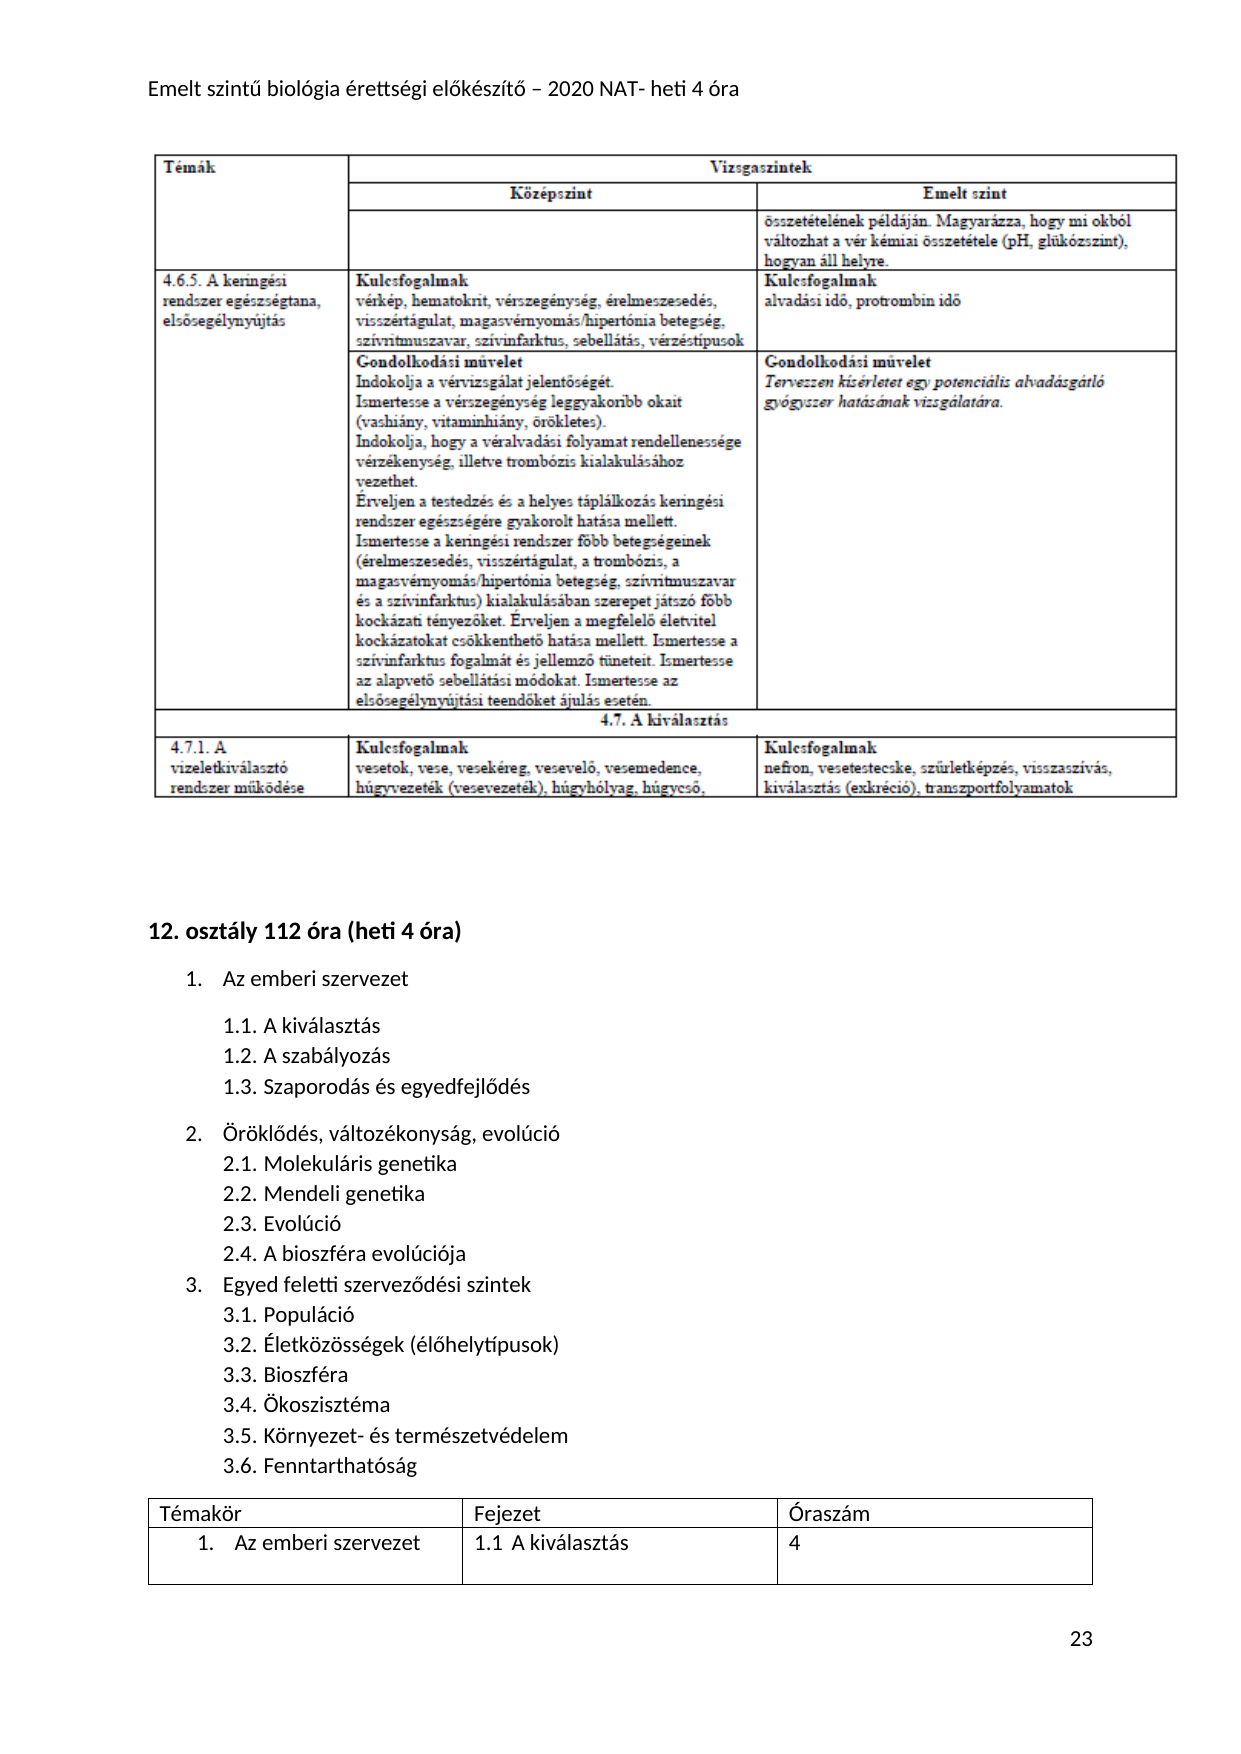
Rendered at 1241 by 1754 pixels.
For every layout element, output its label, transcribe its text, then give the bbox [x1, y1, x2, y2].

table_header Témakör [149, 1499, 462, 1527]
list Bioszféra [223, 1360, 1093, 1388]
list Populáció [223, 1300, 1093, 1328]
list A bioszféra evolúciója [223, 1239, 1093, 1267]
list Mendeli genetika [223, 1179, 1093, 1207]
list Öröklődés, változékonyság, evolúció [185, 1119, 1093, 1147]
list Molekuláris genetika [223, 1149, 1093, 1177]
list Evolúció [223, 1209, 1093, 1237]
table_cell 4 [778, 1528, 1092, 1584]
list Életközösségek (élőhelytípusok) [223, 1330, 1093, 1358]
list Az emberi szervezet [185, 964, 1093, 992]
list Ökoszisztéma [223, 1391, 1093, 1418]
table_header Óraszám [778, 1499, 1092, 1527]
list Szaporodás és egyedfejlődés [223, 1072, 1093, 1100]
list A kiválasztás [223, 1011, 1093, 1039]
list Fenntarthatóság [223, 1451, 1093, 1479]
table_header Fejezet [463, 1499, 777, 1527]
list Környezet- és természetvédelem [223, 1421, 1093, 1449]
table_cell Az emberi szervezet [149, 1528, 462, 1584]
table_cell A kiválasztás [463, 1528, 777, 1584]
text 12. osztály 112 óra (heti 4 óra) [148, 915, 1093, 945]
list A szabályozás [223, 1042, 1093, 1069]
list Egyed feletti szerveződési szintek [185, 1270, 1093, 1298]
